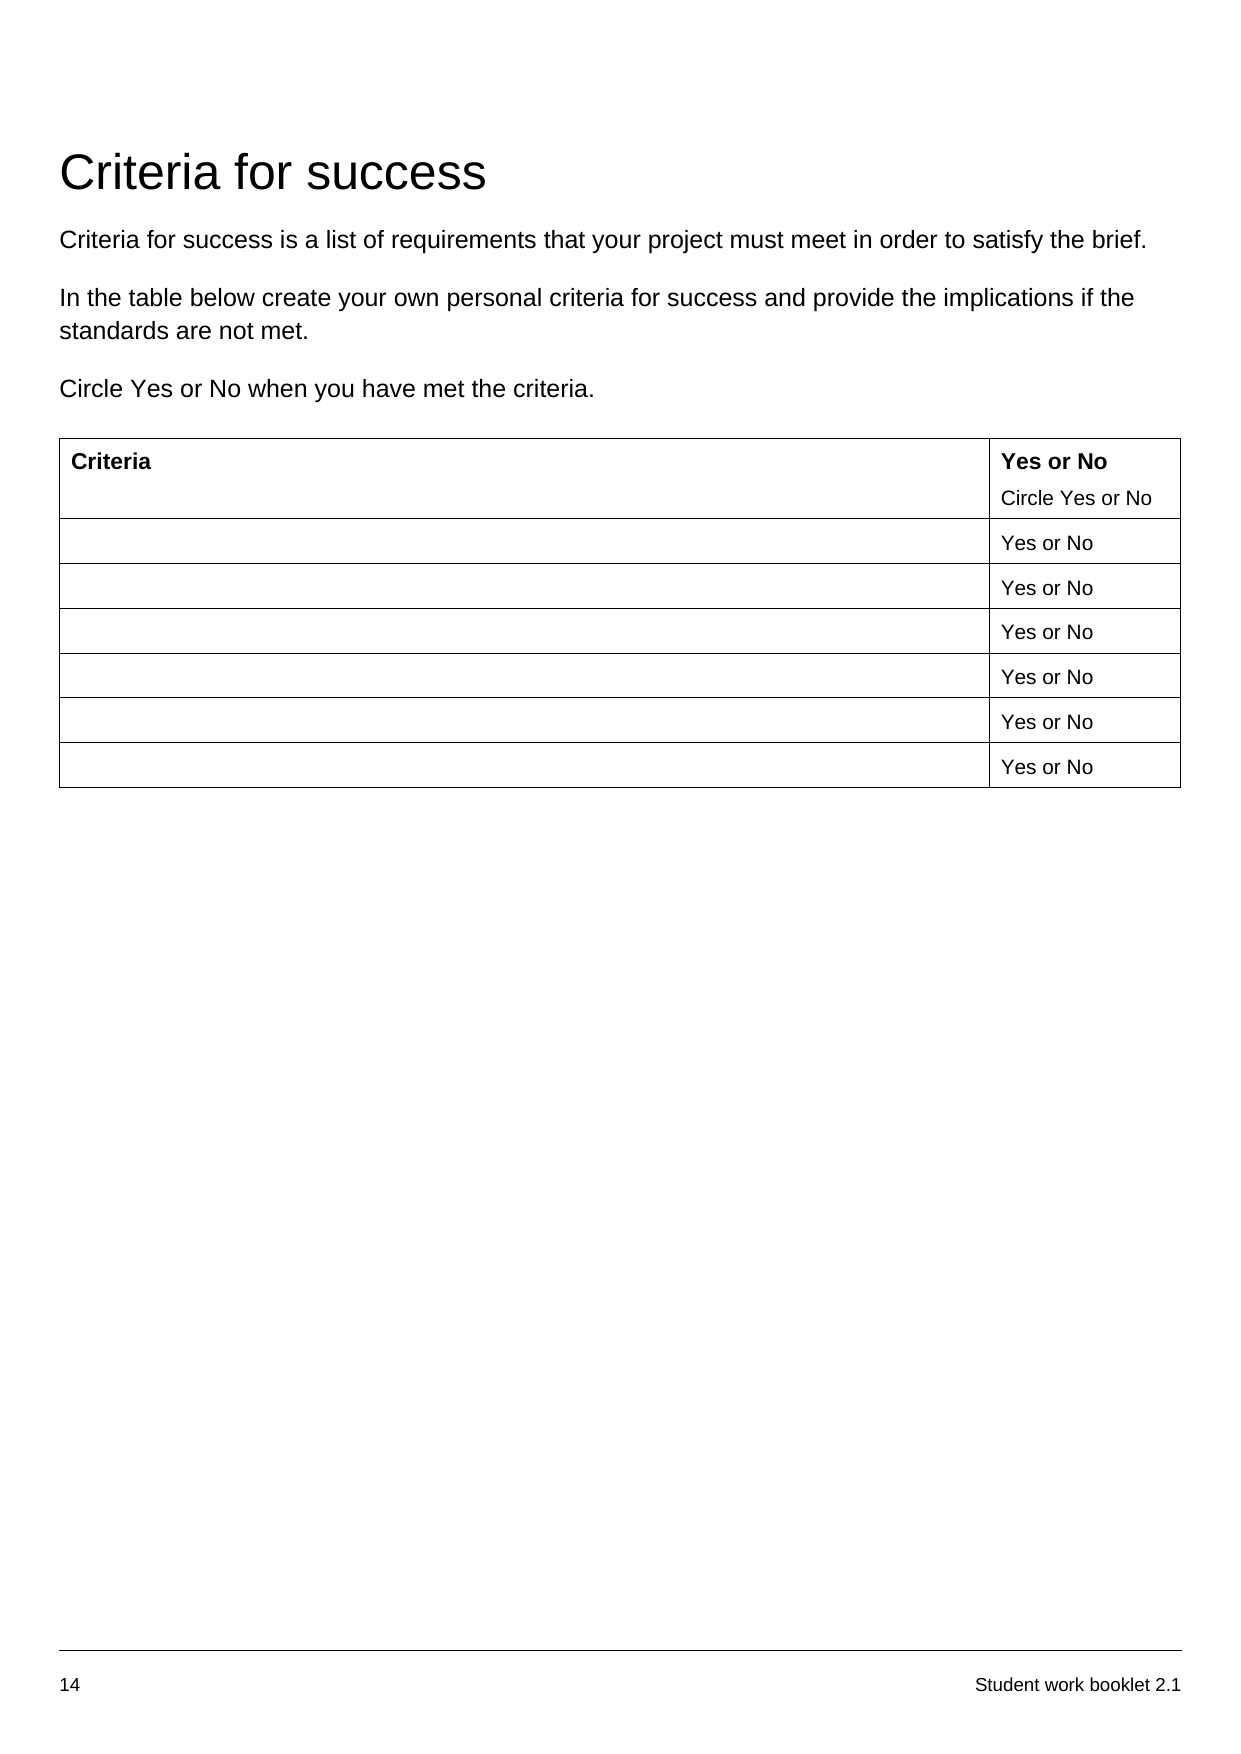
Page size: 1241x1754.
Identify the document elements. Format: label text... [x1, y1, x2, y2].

table_cell Yes or No [990, 698, 1180, 742]
text Circle Yes or No when you have met the criteria. [59, 374, 1181, 402]
subtitle Criteria for success [59, 142, 1181, 199]
text In the table below create your own personal criteria for success and provide the implications if the standards are not met. [59, 283, 1181, 344]
table_cell [60, 519, 989, 563]
table_cell [60, 609, 989, 652]
table_cell Yes or No [990, 564, 1180, 608]
table_cell Yes or No [990, 743, 1180, 787]
table_cell [60, 564, 989, 608]
table_cell [60, 743, 989, 787]
table_cell Yes or No [990, 609, 1180, 652]
table_cell Yes or No [990, 654, 1180, 697]
text Criteria for success is a list of requirements that your project must meet in order to satisfy the brief. [59, 224, 1181, 253]
table_cell Yes or No [990, 519, 1180, 563]
table_header Criteria [60, 439, 989, 518]
table_header Yes or No Circle Yes or No [990, 439, 1180, 518]
table_cell [60, 654, 989, 697]
table_cell [60, 698, 989, 742]
